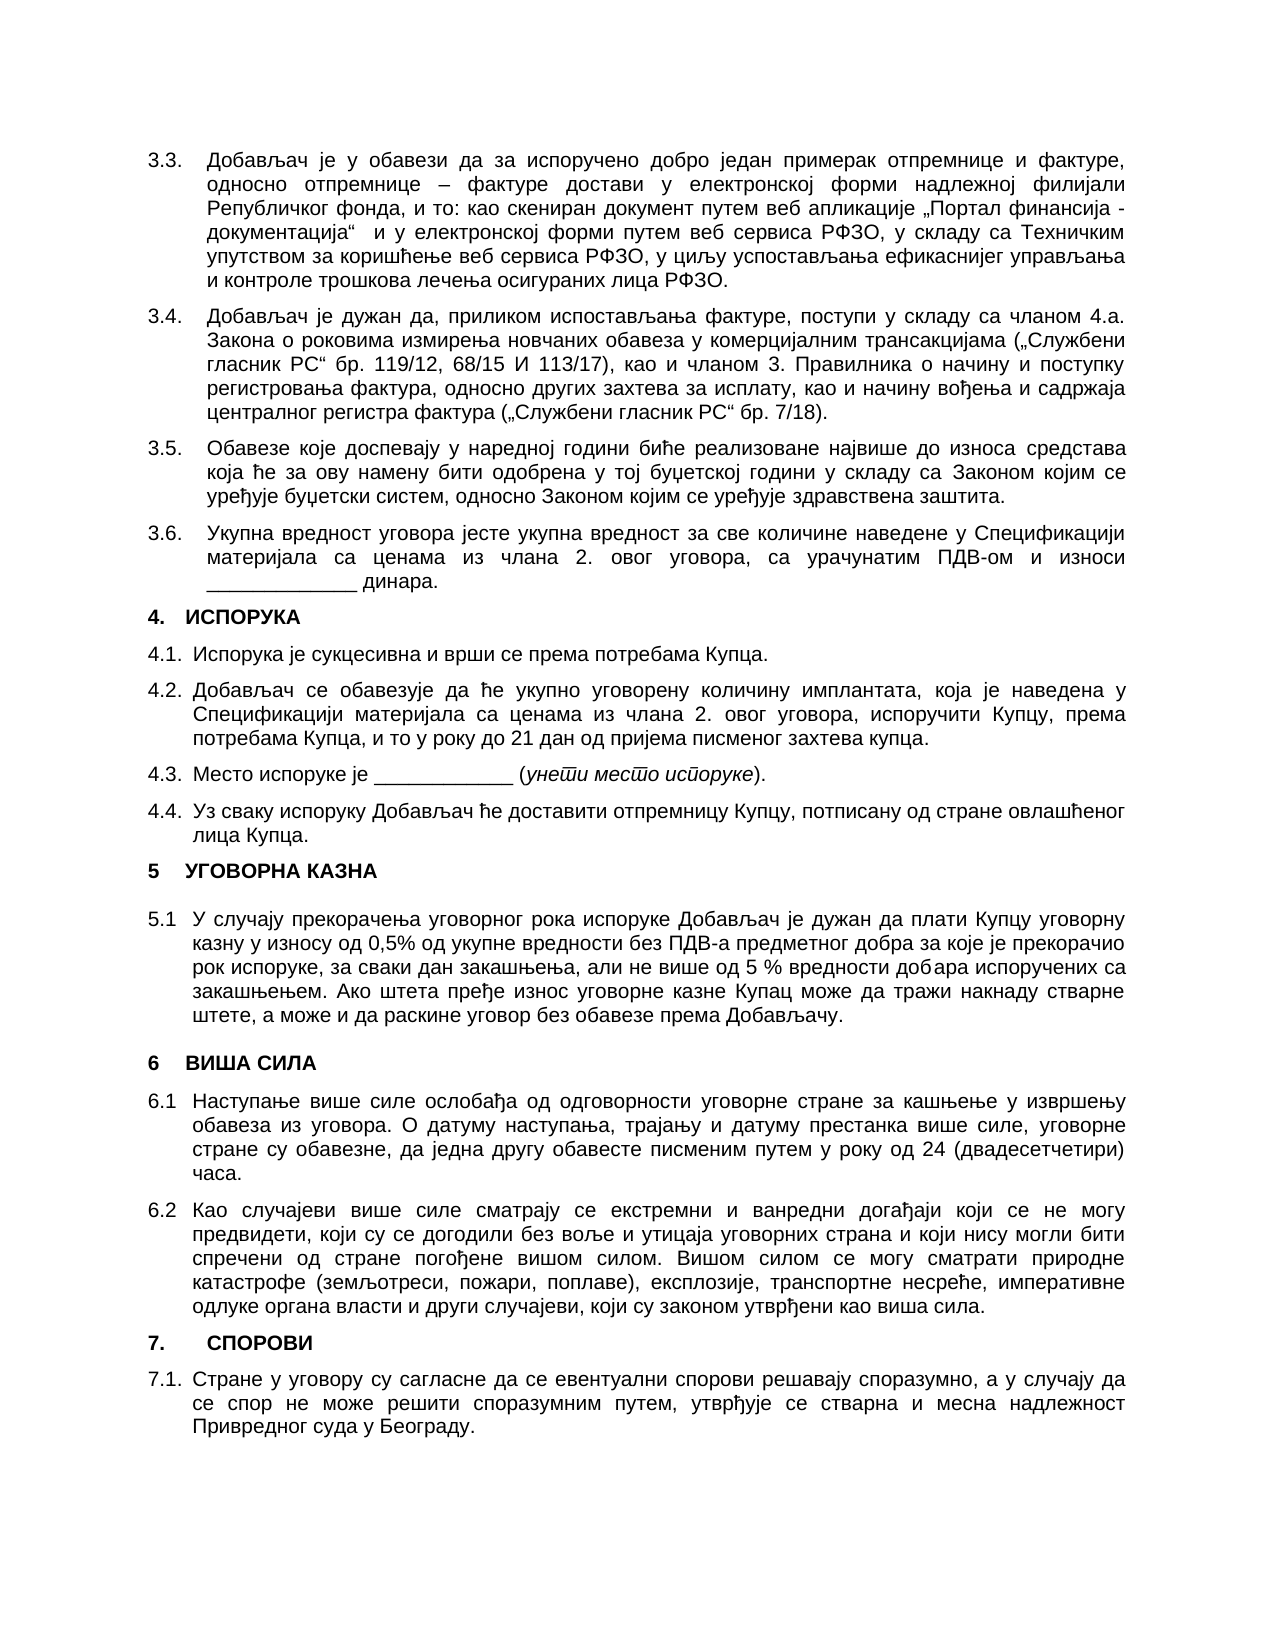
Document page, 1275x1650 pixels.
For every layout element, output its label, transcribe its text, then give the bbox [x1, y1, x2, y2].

list Као случајеви више силе сматрају се екстремни и ванредни догађаји који се не могу предвидети, који су се догодили без воље и утицаја уговорних страна и који нису могли бити спречени од стране погођене вишом силом. Вишом силом се могу сматрати природне катастрофе (земљотреси, пожари, поплаве), експлозије, транспортне несреће, императивне одлуке органа власти и други случајеви, који су законом утврђени као виша сила. [148, 1198, 1126, 1318]
list Укупна вредност уговора јесте укупна вредност за све количине наведене у Спецификацији материјала са ценама из члана 2. овог уговора, са урачунатим ПДВ-ом и износи _____________ динара. [148, 521, 1126, 592]
list ВИША СИЛА [148, 1051, 1126, 1075]
list Oбавезе које доспевају у наредној години биће реализоване највише до износа средстава која ће за ову намену бити одобрена у тој буџетској години у складу са Законом којим се уређује буџетски систем, односно Законом којим се уређује здравствена заштита. [148, 436, 1126, 508]
list Наступање више силе ослобађа од одговорности уговорне стране за кашњење у извршењу обавеза из уговора. О датуму наступања, трајању и датуму престанка више силе, уговорне стране су обавезне, да једна другу обавесте писменим путем у року од 24 (двадесетчетири) часа. [148, 1090, 1126, 1186]
list Добављач је у обавези да за испоручено добро један примерак отпремнице и фактуре, односно отпремнице – фактуре достави у електронској форми надлежној филијали Републичког фонда, и то: као скениран документ путем веб апликације „Портал финансија - документација“ и у електронској форми путем веб сервиса РФЗО, у складу са Техничким упутством за коришћење веб сервиса РФЗО, у циљу успостављања ефикаснијег управљања и контроле трошкова лечења осигураних лица РФЗО. [148, 148, 1126, 291]
list Место испоруке је ____________ (унети место испоруке). [148, 762, 1126, 786]
list Уз сваку испоруку Добављач ће доставити отпремницу Купцу, потписану од стране овлашћеног лица Купца. [148, 799, 1126, 847]
list Стране у уговору су сагласне да се евентуални спорови решавају споразумно, а у случају да се спор не може решити споразумним путем, утврђује се стварна и месна надлежност Привредног суда у Београду. [148, 1367, 1126, 1439]
list Испорука је сукцесивна и врши се према потребама Купца. [148, 641, 1126, 665]
list Добављач се обавезује да ће укупно уговорену количину имплантата, која је наведена у Спецификацији материјала са ценама из члана 2. овог уговора, испоручити Купцу, према потребама Купца, и то у року до 21 дан од пријема писменог захтева купца. [148, 678, 1126, 750]
list У случају прекорачења уговорног рока испоруке Добављач је дужан да плати Купцу уговорну казну у износу од 0,5% од укупне вредности без ПДВ-а предметног добра за које је прекорачио рок испоруке, за сваки дан закашњења, али не више од 5 % вредности добара испоручених са закашњењем. Ако штета пређе износ уговорне казне Купац може да тражи накнаду стварне штете, а може и да раскине уговор без обавезе према Добављачу. [148, 907, 1126, 1027]
list СПОРОВИ [148, 1330, 1126, 1354]
list ИСПОРУКА [148, 605, 1126, 629]
list УГОВОРНА КАЗНА [148, 859, 1127, 883]
list Добављач је дужан да, приликом испостављања фактуре, поступи у складу са чланом 4.а. Закона о роковима измирења новчаних обавеза у комерцијалним трансакцијама („Службени гласник РС“ бр. 119/12, 68/15 И 113/17), као и чланом 3. Правилника о начину и поступку регистровања фактура, односно других захтева за исплату, као и начину вођења и садржаја централног регистра фактура („Службени гласник РС“ бр. 7/18). [148, 304, 1126, 424]
